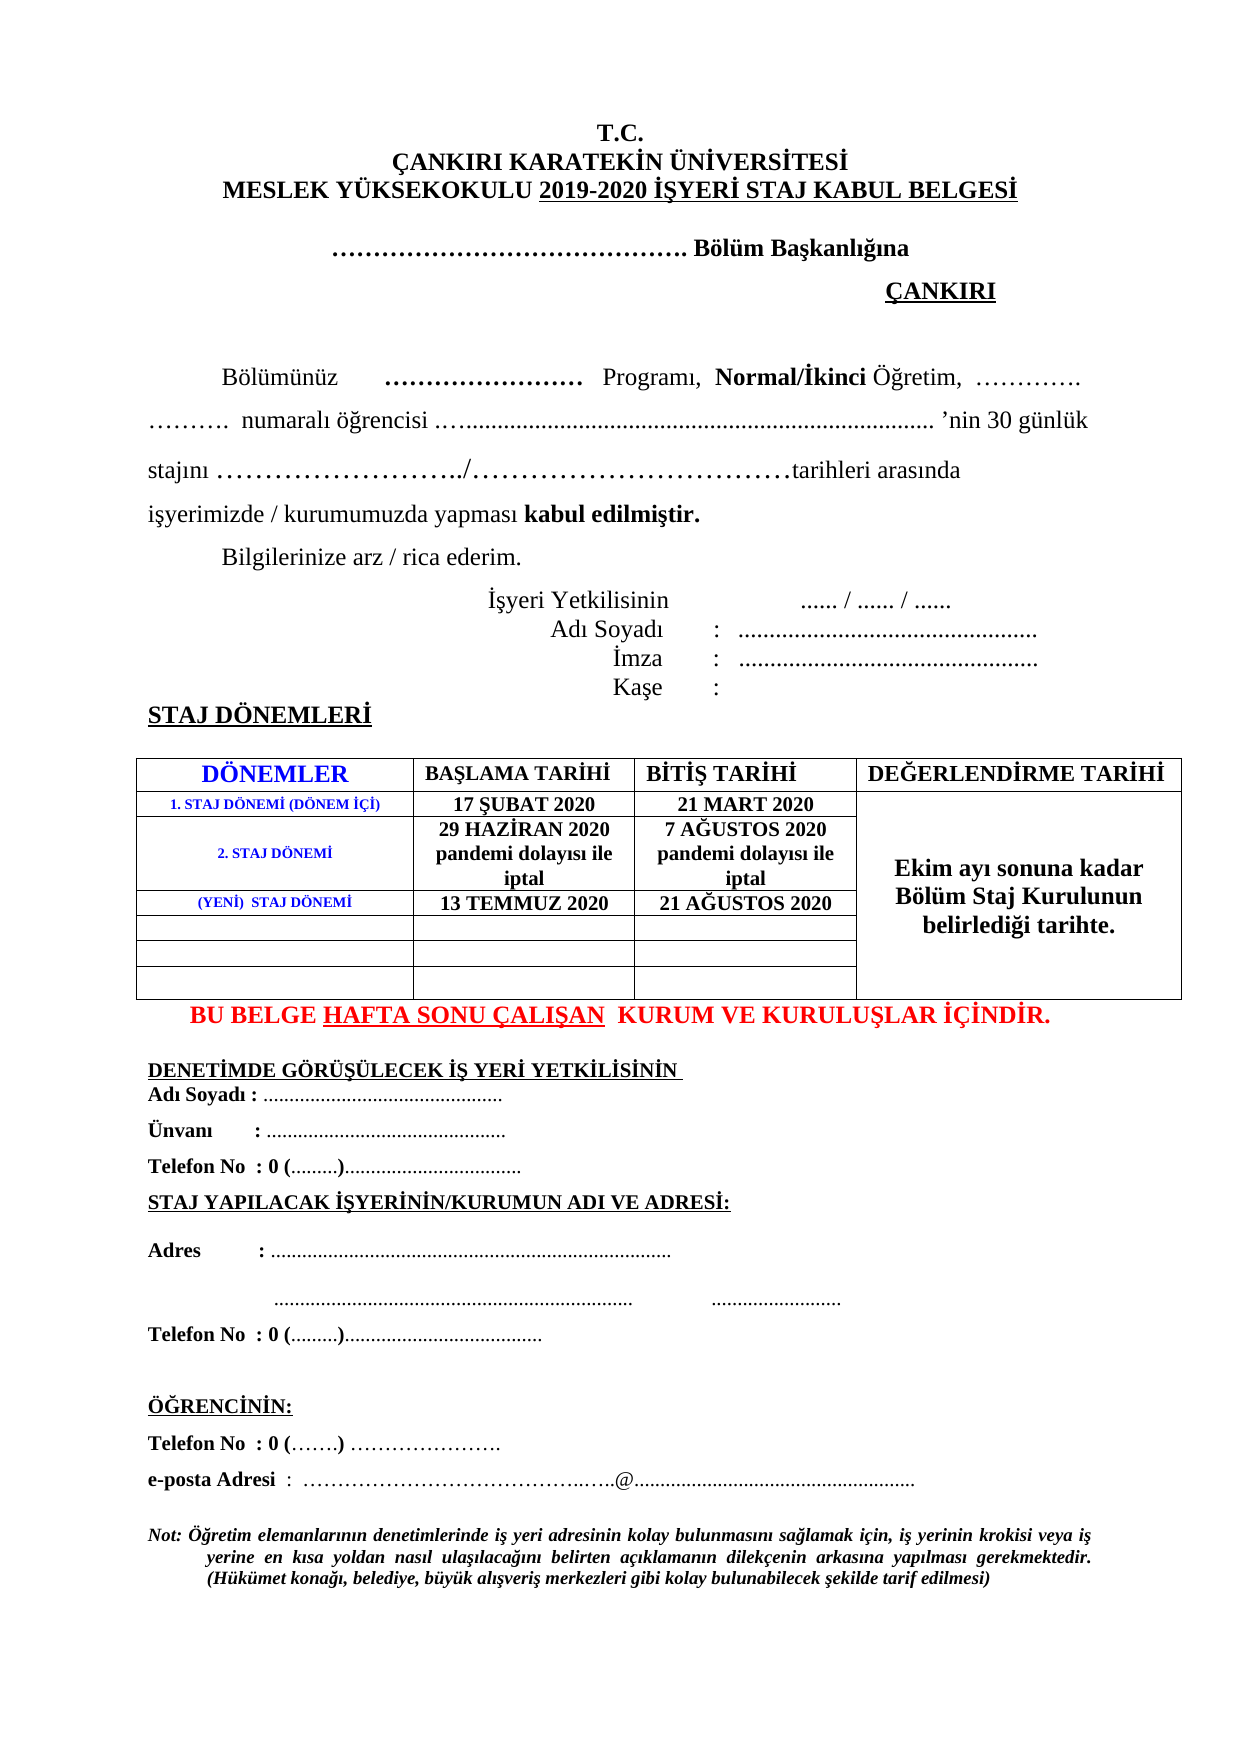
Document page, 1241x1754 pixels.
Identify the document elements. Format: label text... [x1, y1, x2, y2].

table_cell [635, 941, 856, 966]
text ÇANKIRI [295, 276, 1093, 305]
text İmza : ................................................ [148, 643, 1093, 672]
table_cell 17 ŞUBAT 2020 [414, 792, 634, 816]
table_cell [414, 916, 634, 940]
text ÖĞRENCİNİN: [148, 1394, 1093, 1418]
text BU BELGE HAFTA SONU ÇALIŞAN KURUM VE KURULUŞLAR İÇİNDİR. [148, 1000, 1093, 1029]
table_cell 21 MART 2020 [635, 792, 856, 816]
table_cell 21 AĞUSTOS 2020 [635, 891, 856, 914]
text ……………………………………. Bölüm Başkanlığına [148, 233, 1093, 262]
text Telefon No : 0 (.........).................................. [148, 1154, 1093, 1178]
table_cell 13 TEMMUZ 2020 [414, 891, 634, 914]
text Bölümünüz …………………… Programı, Normal⁮/İkinci⁮ Öğretim, ………….………. numaralı öğrencisi .…........................................................................... ’nin 30 günlük stajını ……………………../……………………………tarihleri arasında işyerimizde / kurumumuzda yapması kabul edilmiştir. [148, 362, 1093, 528]
table_cell 2. STAJ DÖNEMİ [137, 817, 413, 889]
table_cell 7 AĞUSTOS 2020 pandemi dolayısı ile iptal [635, 817, 856, 889]
text Adres : ............................................................................. [148, 1238, 1093, 1262]
table_cell [414, 941, 634, 966]
table_cell [137, 941, 413, 966]
table_header DEĞERLENDİRME TARİHİ [857, 759, 1181, 791]
table_cell 1. STAJ DÖNEMİ (DÖNEM İÇİ) [137, 792, 413, 816]
table_cell [635, 916, 856, 940]
table_cell Ekim ayı sonuna kadar Bölüm Staj Kurulunun belirlediği tarihte. [857, 792, 1181, 999]
table_header BAŞLAMA TARİHİ [414, 759, 634, 791]
text Adı Soyadı : .............................................. [148, 1082, 1093, 1106]
table_cell 29 HAZİRAN 2020 pandemi dolayısı ile iptal [414, 817, 634, 889]
text Not: Öğretim elemanlarının denetimlerinde iş yeri adresinin kolay bulunmasını sağlamak için, iş yerinin krokisi veya iş yerine en kısa yoldan nasıl ulaşılacağını belirten açıklamanın dilekçenin arkasına yapılması gerekmektedir. (Hükümet konağı, belediye, büyük alışveriş merkezleri gibi kolay bulunabilecek şekilde tarif edilmesi) [148, 1524, 1093, 1589]
table_cell [137, 967, 413, 999]
table_header BİTİŞ TARİHİ [635, 759, 856, 791]
text Telefon No : 0 (.........)...................................... [148, 1322, 1093, 1346]
text Adı Soyadı : ................................................ [148, 614, 1093, 643]
text Bilgilerinize arz / rica ederim. [148, 542, 1093, 571]
text DENETİMDE GÖRÜŞÜLECEK İŞ YERİ YETKİLİSİNİN [148, 1058, 1093, 1082]
text STAJ DÖNEMLERİ [148, 700, 1093, 729]
table_header DÖNEMLER [137, 759, 413, 791]
text Ünvanı : .............................................. [148, 1118, 1093, 1142]
text T.C. [148, 118, 1093, 147]
text e-posta Adresi : …………………………………..…..@...................................................... [148, 1467, 1093, 1491]
text STAJ YAPILACAK İŞYERİNİN/KURUMUN ADI VE ADRESİ: [148, 1190, 1093, 1214]
text ÇANKIRI KARATEKİN ÜNİVERSİTESİ [148, 147, 1093, 176]
text MESLEK YÜKSEKOKULU 2019-2020 İŞYERİ STAJ KABUL BELGESİ [148, 176, 1093, 204]
text İşyeri Yetkilisinin ...... / ...... / ...... [148, 585, 1093, 614]
table_cell (YENİ) STAJ DÖNEMİ [137, 891, 413, 914]
table_cell [137, 916, 413, 940]
text Telefon No : 0 (…….) …………………. [148, 1431, 1093, 1454]
text Kaşe : [148, 672, 1093, 700]
text ..................................................................... ......................... [148, 1286, 1093, 1310]
table_cell [635, 967, 856, 999]
table_cell [414, 967, 634, 999]
